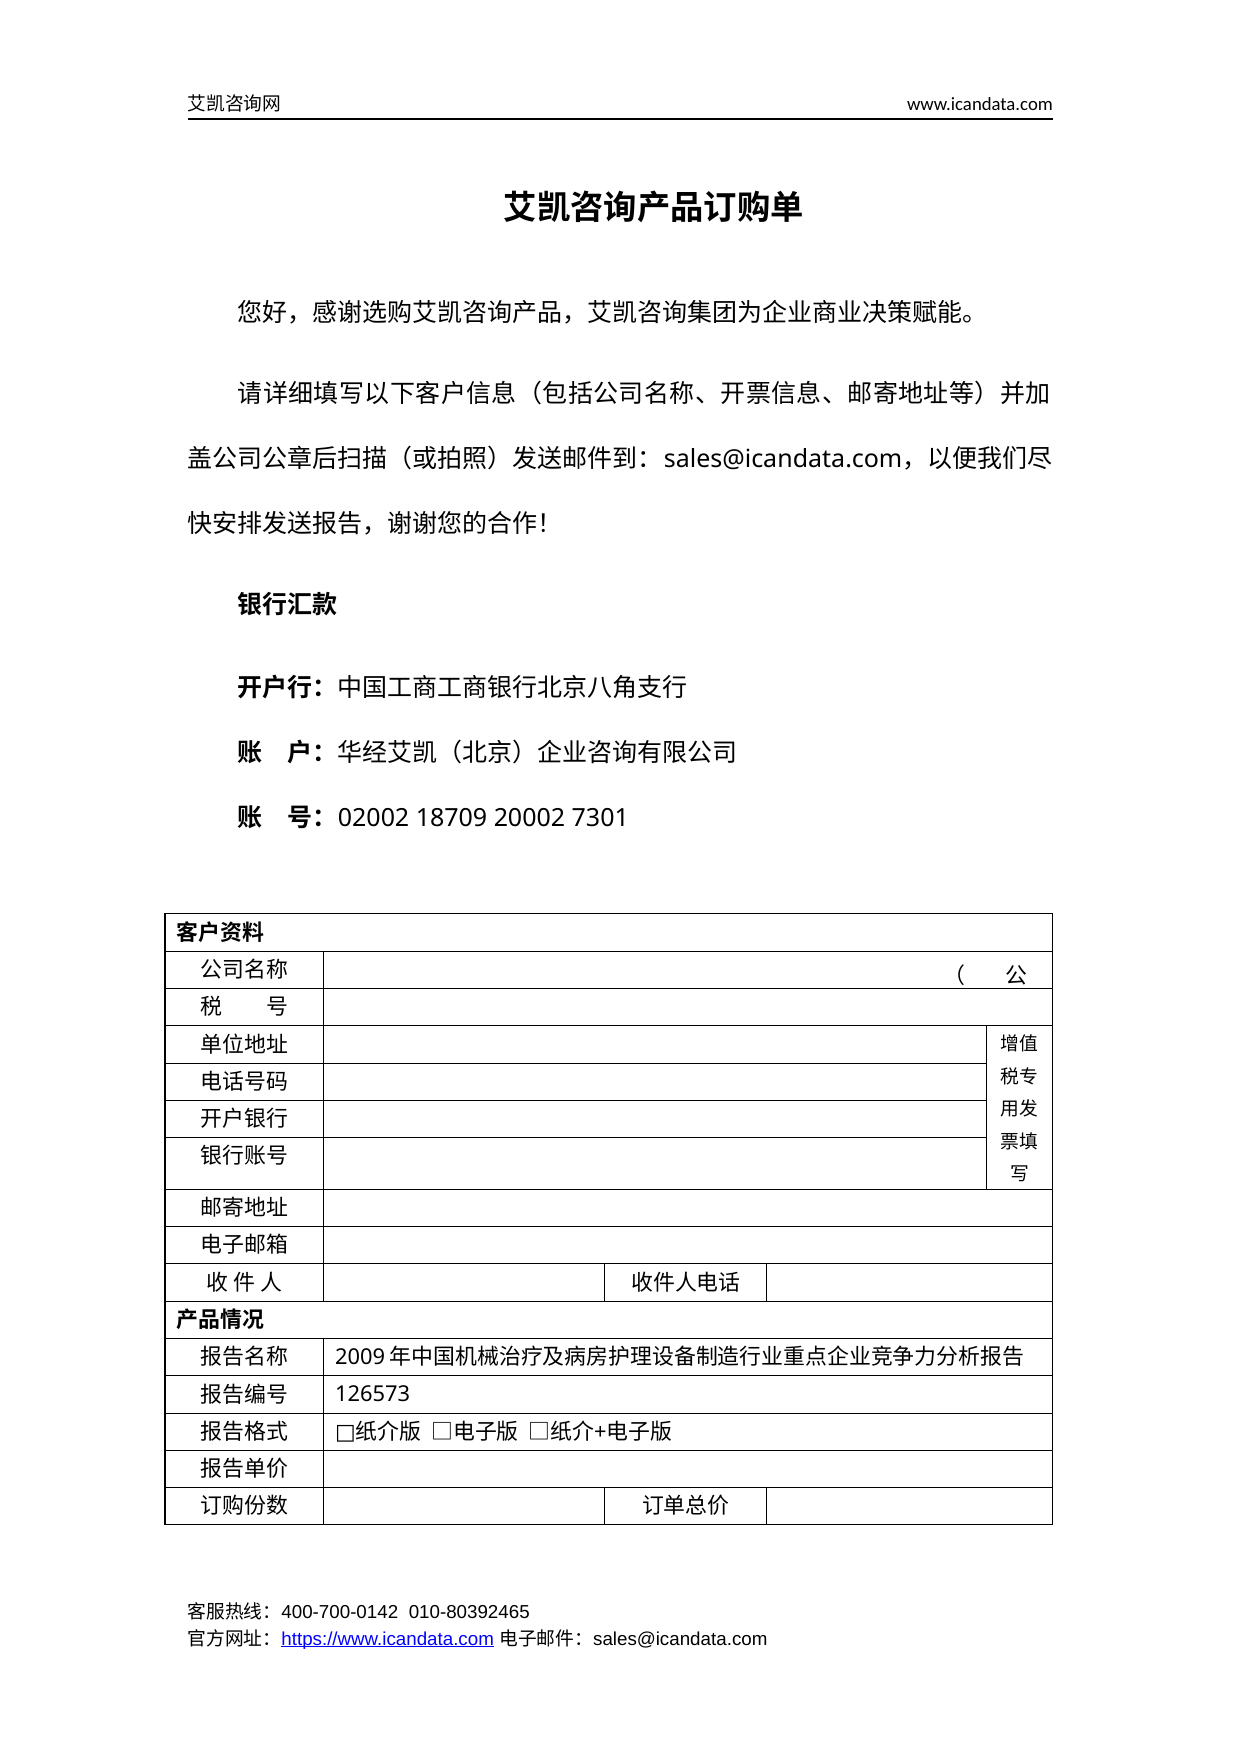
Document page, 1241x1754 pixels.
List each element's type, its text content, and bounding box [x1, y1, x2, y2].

table_cell [324, 1026, 986, 1062]
text 银行汇款 [187, 570, 1053, 635]
table_cell 开户银行 [166, 1101, 323, 1137]
text 账 号：02002 18709 20002 7301 [187, 783, 1053, 848]
table_cell 单位地址 [166, 1026, 323, 1062]
table_cell 电话号码 [166, 1064, 323, 1100]
table_cell 订购份数 [166, 1488, 323, 1524]
table_header 客户资料 [166, 914, 1052, 951]
table_cell [767, 1264, 1052, 1301]
text 账 户：华经艾凯（北京）企业咨询有限公司 [187, 718, 1053, 783]
text 请详细填写以下客户信息（包括公司名称、开票信息、邮寄地址等）并加盖公司公章后扫描（或拍照）发送邮件到：sales@icandata.com，以便我们尽快安排发送报告，谢谢您的合作！ [187, 359, 1053, 554]
table_cell □纸介版 □电子版 □纸介+电子版 [324, 1414, 1052, 1450]
table_cell [324, 1264, 604, 1301]
table_cell 报告格式 [166, 1414, 323, 1450]
table_cell [324, 989, 1052, 1025]
table_cell [767, 1488, 1052, 1524]
table_cell 收件人电话 [605, 1264, 766, 1301]
text 开户行：中国工商工商银行北京八角支行 [187, 653, 1053, 718]
text 艾凯咨询产品订购单 [187, 172, 1053, 237]
table_cell 收 件 人 [166, 1264, 323, 1301]
table_cell 邮寄地址 [166, 1190, 323, 1226]
table_cell 增值税专用发票填写 [987, 1026, 1052, 1189]
table_cell 报告单价 [166, 1451, 323, 1487]
table_cell 订单总价 [605, 1488, 766, 1524]
table_cell 报告名称 [166, 1339, 323, 1375]
table_cell [324, 1064, 986, 1100]
table_cell 126573 [324, 1376, 1052, 1412]
table_cell 公司名称 [166, 952, 323, 988]
table_cell [324, 1138, 986, 1189]
table_cell 税 号 [166, 989, 323, 1025]
table_cell 2009年中国机械治疗及病房护理设备制造行业重点企业竞争力分析报告 [324, 1339, 1052, 1375]
table_cell [324, 1190, 1052, 1226]
table_cell 电子邮箱 [166, 1227, 323, 1263]
table_cell [324, 952, 1052, 988]
table_cell [324, 1101, 986, 1137]
table_cell 报告编号 [166, 1376, 323, 1412]
table_cell [324, 1227, 1052, 1263]
table_cell [324, 1488, 604, 1524]
table_cell 产品情况 [166, 1302, 1052, 1338]
text 您好，感谢选购艾凯咨询产品，艾凯咨询集团为企业商业决策赋能。 [187, 278, 1053, 343]
table_cell 银行账号 [166, 1138, 323, 1189]
table_cell [324, 1451, 1052, 1487]
